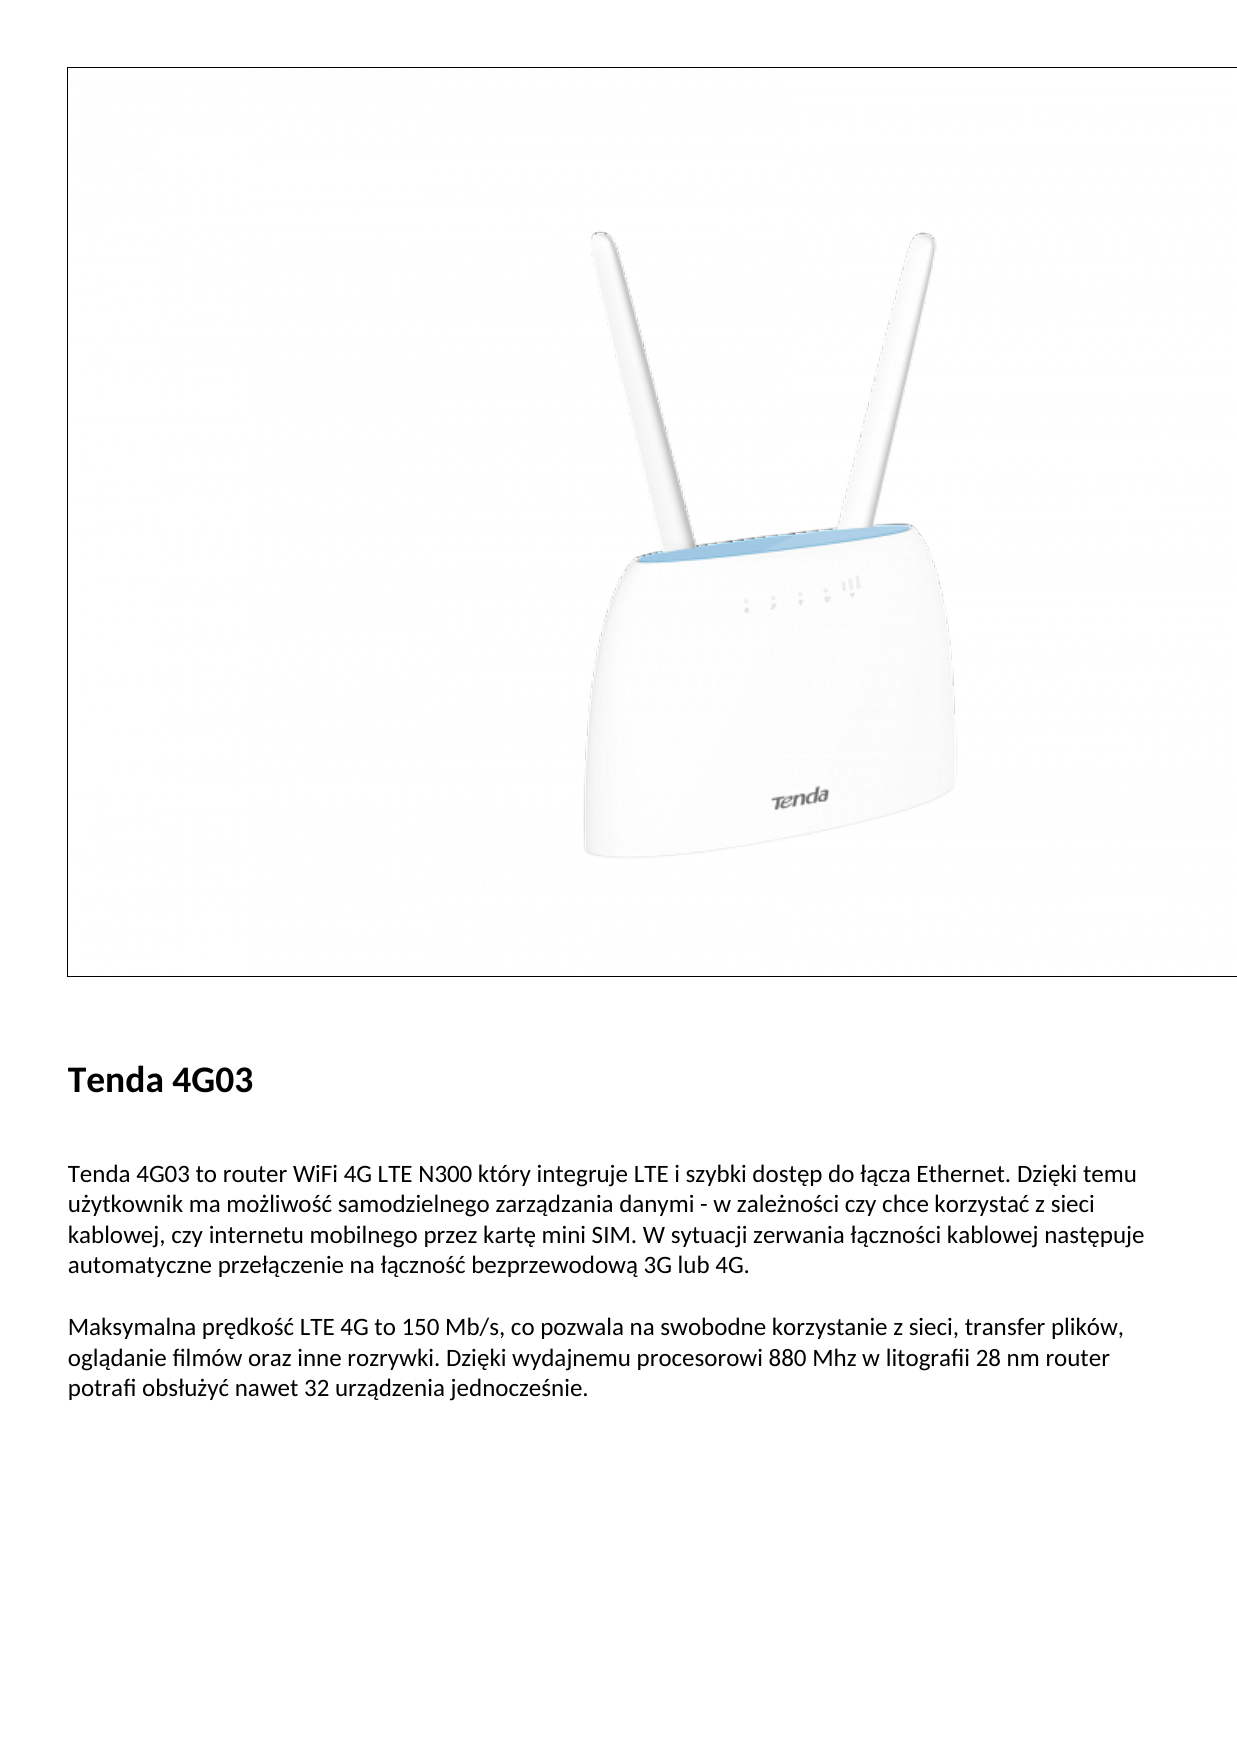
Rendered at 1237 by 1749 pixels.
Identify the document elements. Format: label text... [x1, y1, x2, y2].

picture [68, 68, 1237, 976]
text Tenda 4G03 [68, 1056, 1169, 1101]
text Maksymalna prędkość LTE 4G to 150 Mb/s, co pozwala na swobodne korzystanie z sieci, transfer plików, oglądanie filmów oraz inne rozrywki. Dzięki wydajnemu procesorowi 880 Mhz w litografii 28 nm router potrafi obsłużyć nawet 32 urządzenia jednocześnie. [68, 1311, 1169, 1403]
text Tenda 4G03 to router WiFi 4G LTE N300 który integruje LTE i szybki dostęp do łącza Ethernet. Dzięki temu użytkownik ma możliwość samodzielnego zarządzania danymi - w zależności czy chce korzystać z sieci kablowej, czy internetu mobilnego przez kartę mini SIM. W sytuacji zerwania łączności kablowej następuje automatyczne przełączenie na łączność bezprzewodową 3G lub 4G. [68, 1158, 1169, 1280]
